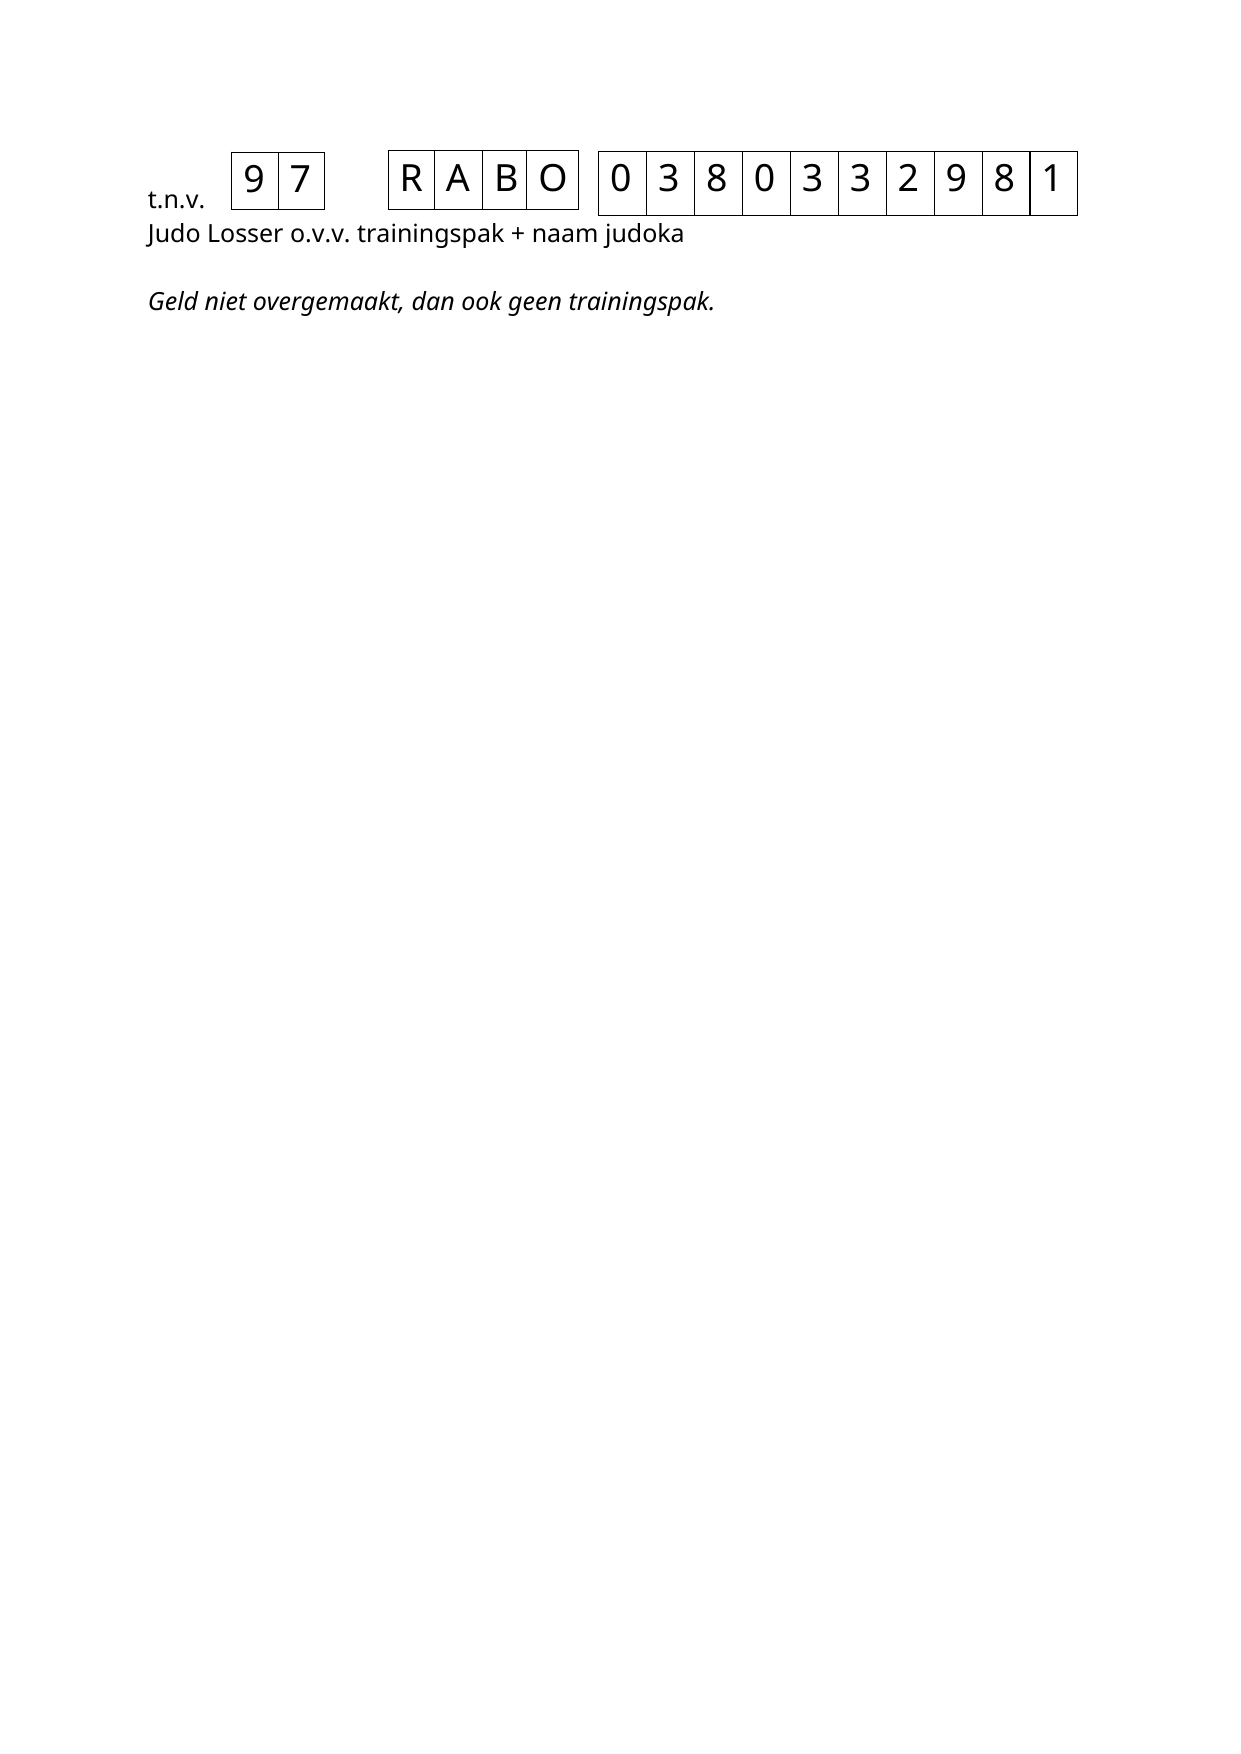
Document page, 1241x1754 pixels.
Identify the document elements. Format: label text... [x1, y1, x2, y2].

table_header 7 [279, 153, 324, 209]
table_header 9 [935, 152, 982, 214]
table_header 3 [647, 152, 694, 214]
table_header B [483, 151, 526, 209]
table_header A [435, 151, 482, 209]
table_header 8 [695, 152, 742, 214]
table_header 3 [791, 152, 838, 214]
text Geld niet overgemaakt, dan ook geen trainingspak. [148, 284, 1093, 318]
text t.n.v. Judo Losser o.v.v. trainingspak + naam judoka [148, 182, 1093, 250]
table_header R [389, 151, 434, 209]
table_header O [527, 151, 578, 209]
table_header 1 [1031, 152, 1077, 214]
table_header 0 [743, 152, 790, 214]
table_header 3 [839, 152, 886, 214]
table_header 8 [983, 152, 1029, 214]
table_header 0 [599, 152, 646, 214]
table_header 9 [232, 153, 278, 209]
table_header 2 [887, 152, 934, 214]
